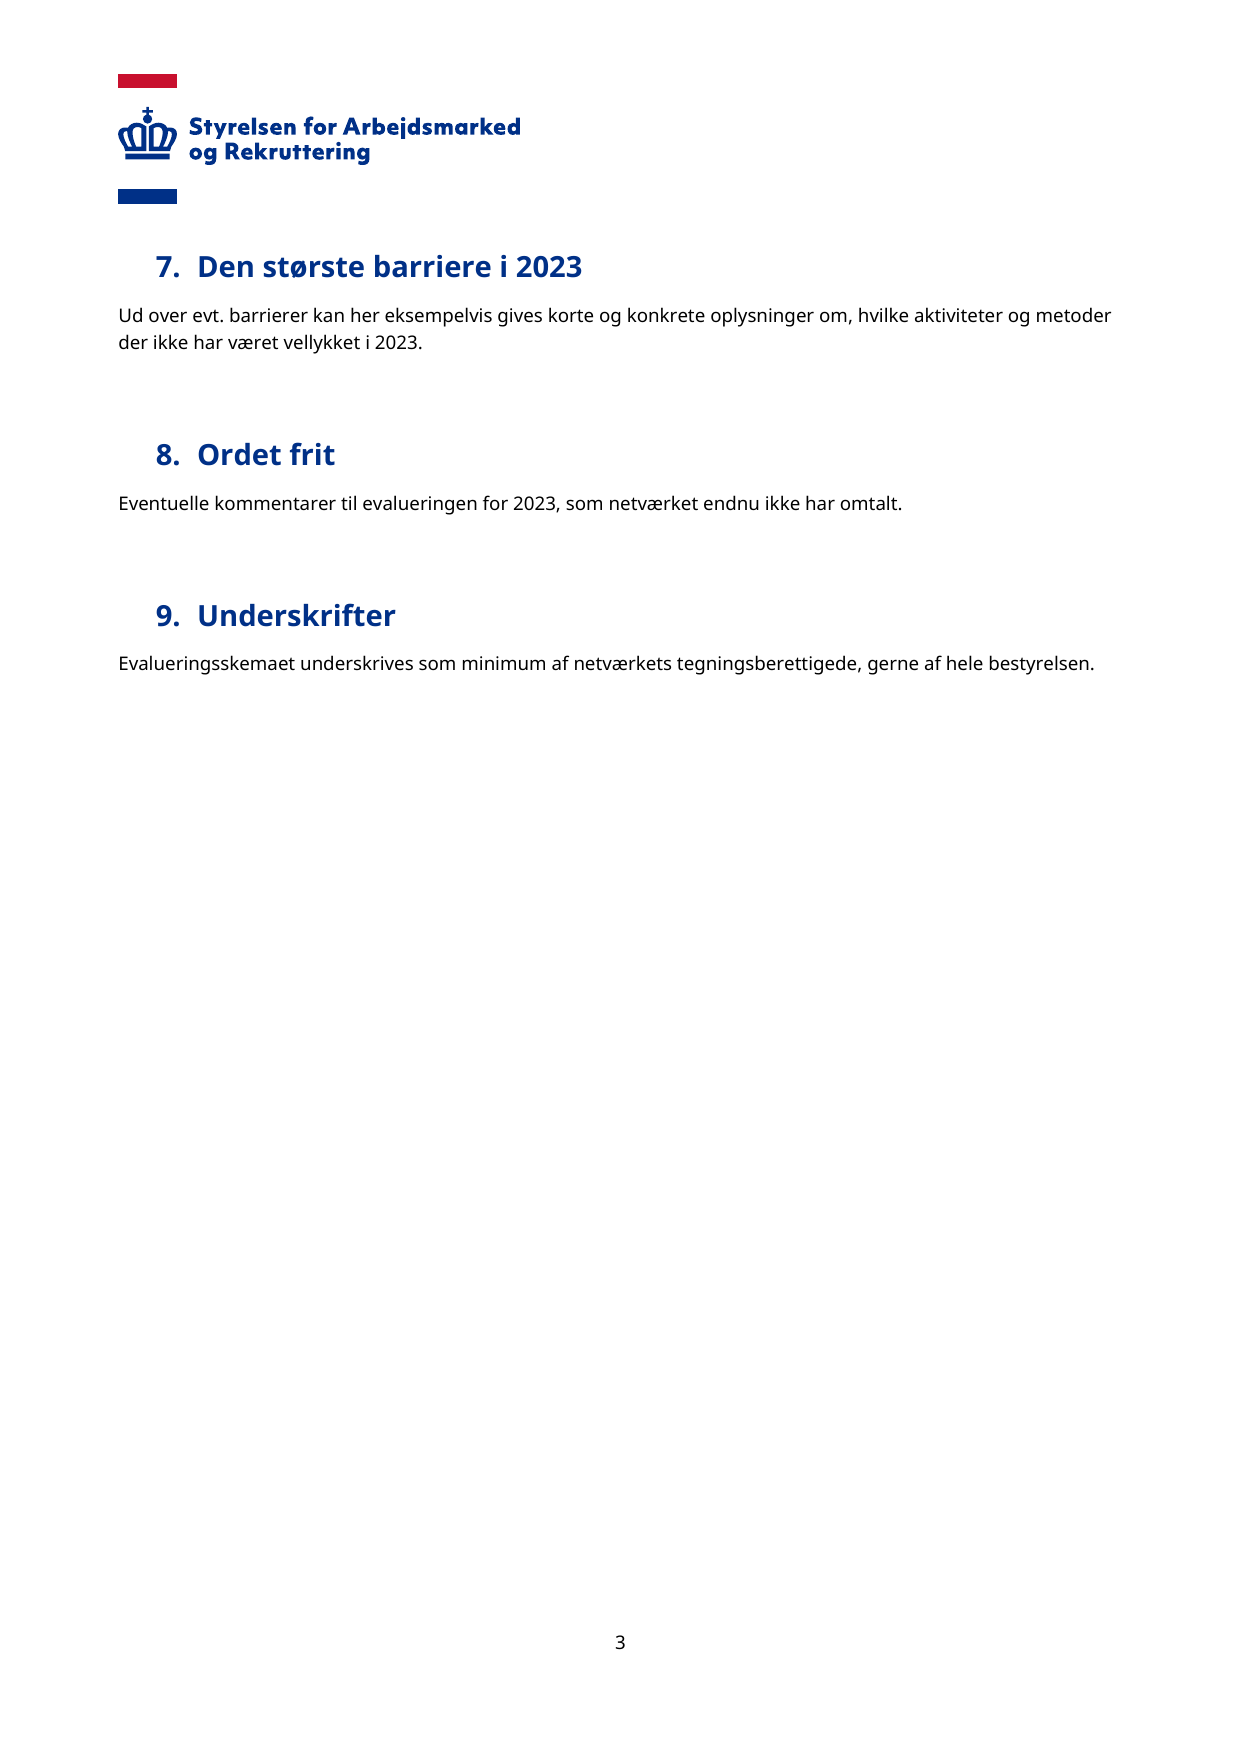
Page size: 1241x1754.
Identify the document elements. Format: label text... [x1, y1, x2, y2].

subtitle Underskrifter [156, 595, 1122, 634]
text Eventuelle kommentarer til evalueringen for 2023, som netværket endnu ikke har omtalt. [118, 490, 1122, 515]
subtitle Den største barriere i 2023 [156, 247, 1122, 286]
text Ud over evt. barrierer kan her eksempelvis gives korte og konkrete oplysninger om, hvilke aktiviteter og metoder der ikke har været vellykket i 2023. [118, 302, 1122, 355]
subtitle Ordet frit [156, 434, 1122, 474]
text Evalueringsskemaet underskrives som minimum af netværkets tegningsberettigede, gerne af hele bestyrelsen. [118, 650, 1122, 676]
